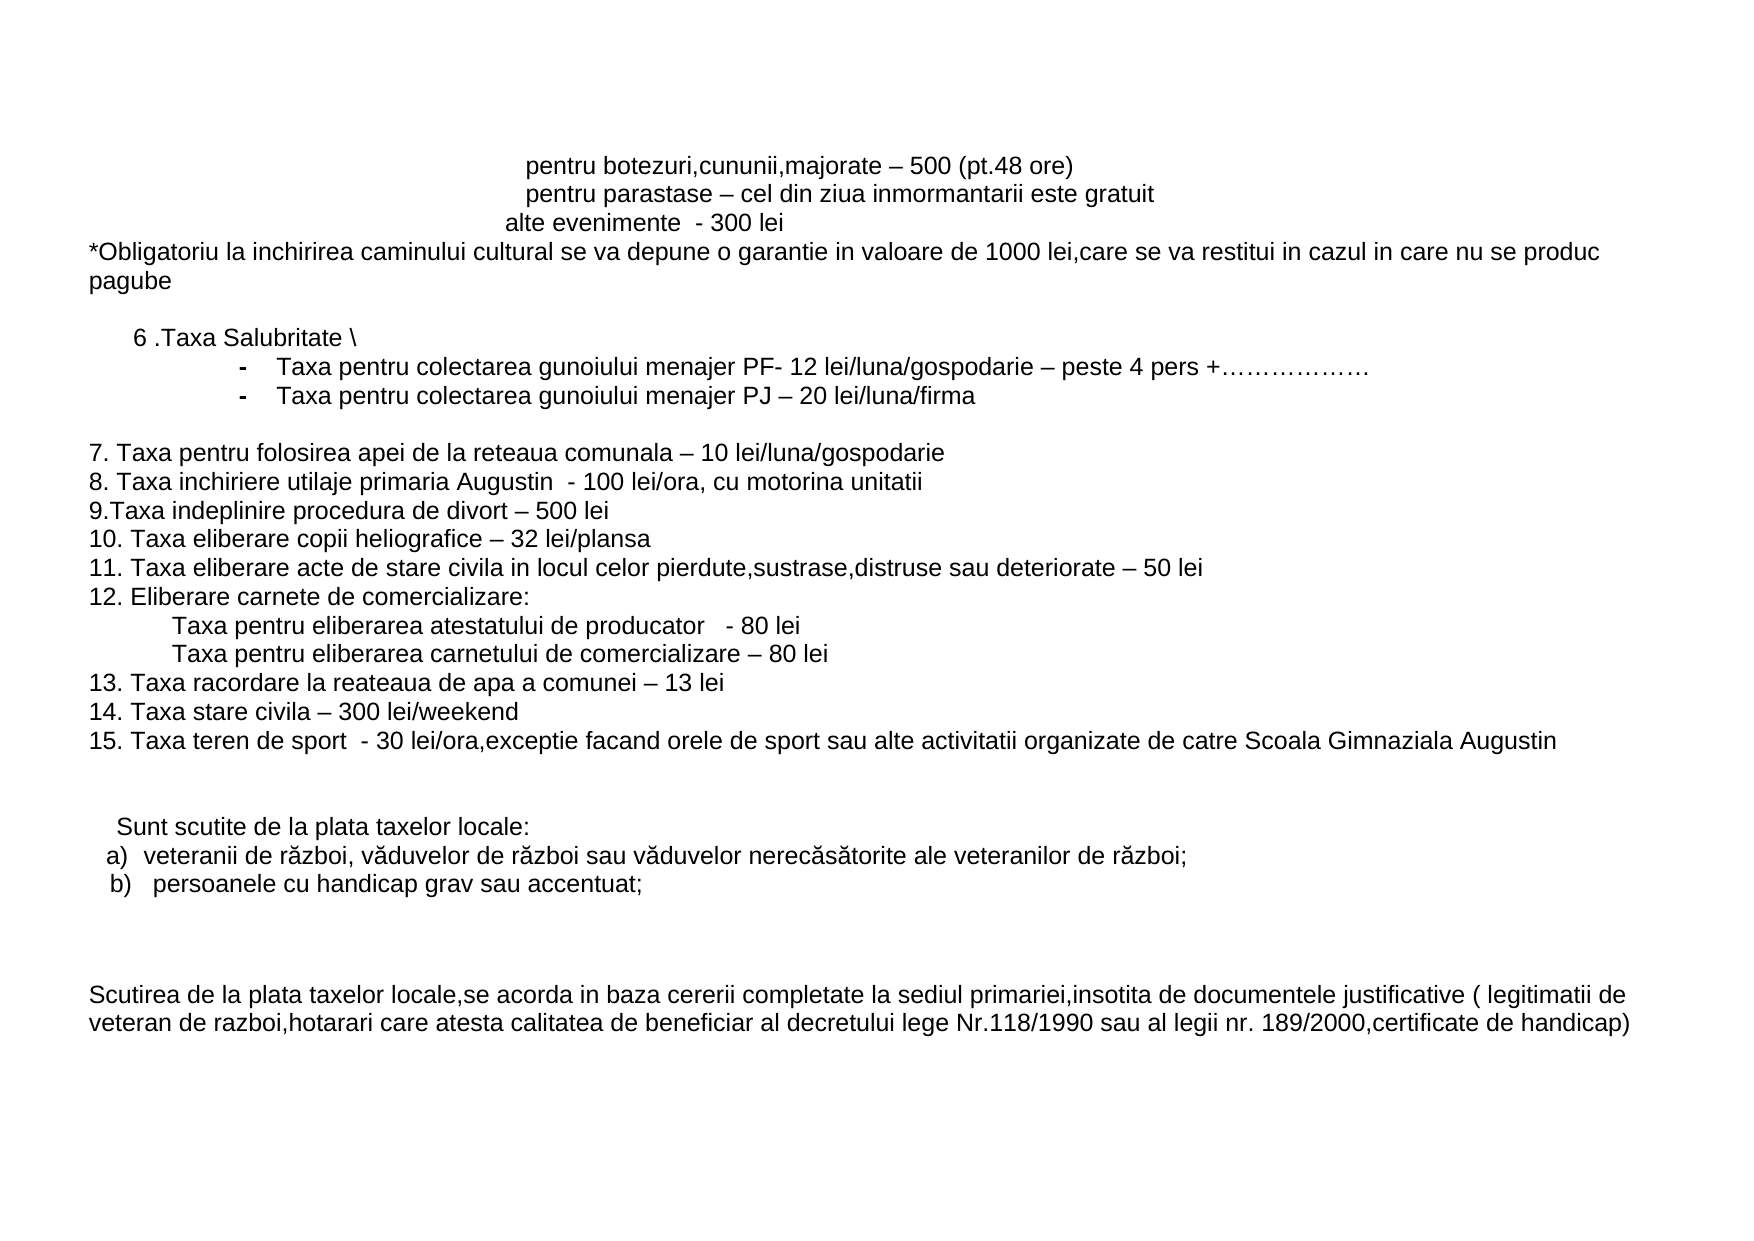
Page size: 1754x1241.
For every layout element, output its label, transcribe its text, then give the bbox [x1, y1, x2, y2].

list Taxa pentru colectarea gunoiului menajer PJ – 20 lei/luna/firma [238, 381, 1665, 409]
text 13. Taxa racordare la reateaua de apa a comunei – 13 lei [88, 668, 1665, 697]
text 11. Taxa eliberare acte de stare civila in locul celor pierdute,sustrase,distruse sau deteriorate – 50 lei [88, 553, 1665, 582]
list Taxa pentru colectarea gunoiului menajer PF- 12 lei/luna/gospodarie – peste 4 pers +……………… [238, 352, 1665, 381]
text 8. Taxa inchiriere utilaje primaria Augustin - 100 lei/ora, cu motorina unitatii [88, 467, 1665, 496]
text Taxa pentru eliberarea atestatului de producator - 80 lei [88, 611, 1665, 639]
list alte evenimente - 300 lei [276, 208, 1665, 237]
text b) persoanele cu handicap grav sau accentuat; [88, 869, 1665, 898]
text 14. Taxa stare civila – 300 lei/weekend [88, 697, 1665, 726]
text pentru botezuri,cununii,majorate – 500 (pt.48 ore) [88, 151, 1665, 179]
text Sunt scutite de la plata taxelor locale: [88, 812, 1665, 841]
text 7. Taxa pentru folosirea apei de la reteaua comunala – 10 lei/luna/gospodarie [88, 438, 1665, 467]
list veteranii de război, văduvelor de război sau văduvelor nerecăsătorite ale veteranilor de război; [106, 841, 1665, 869]
text 15. Taxa teren de sport - 30 lei/ora,exceptie facand orele de sport sau alte activitatii organizate de catre Scoala Gimnaziala Augustin [88, 726, 1665, 754]
text pentru parastase – cel din ziua inmormantarii este gratuit [88, 179, 1665, 208]
text 6 .Taxa Salubritate \ [133, 323, 1665, 352]
text Taxa pentru eliberarea carnetului de comercializare – 80 lei [88, 639, 1665, 668]
text 9.Taxa indeplinire procedura de divort – 500 lei [88, 496, 1665, 524]
text *Obligatoriu la inchirirea caminului cultural se va depune o garantie in valoare de 1000 lei,care se va restitui in cazul in care nu se produc pagube [88, 237, 1665, 294]
text 12. Eliberare carnete de comercializare: [88, 582, 1665, 611]
text 10. Taxa eliberare copii heliografice – 32 lei/plansa [88, 524, 1665, 553]
text Scutirea de la plata taxelor locale,se acorda in baza cererii completate la sediul primariei,insotita de documentele justificative ( legitimatii de veteran de razboi,hotarari care atesta calitatea de beneficiar al decretului lege Nr.118/1990 sau al legii nr. 189/2000,certificate de handicap) [88, 980, 1665, 1037]
